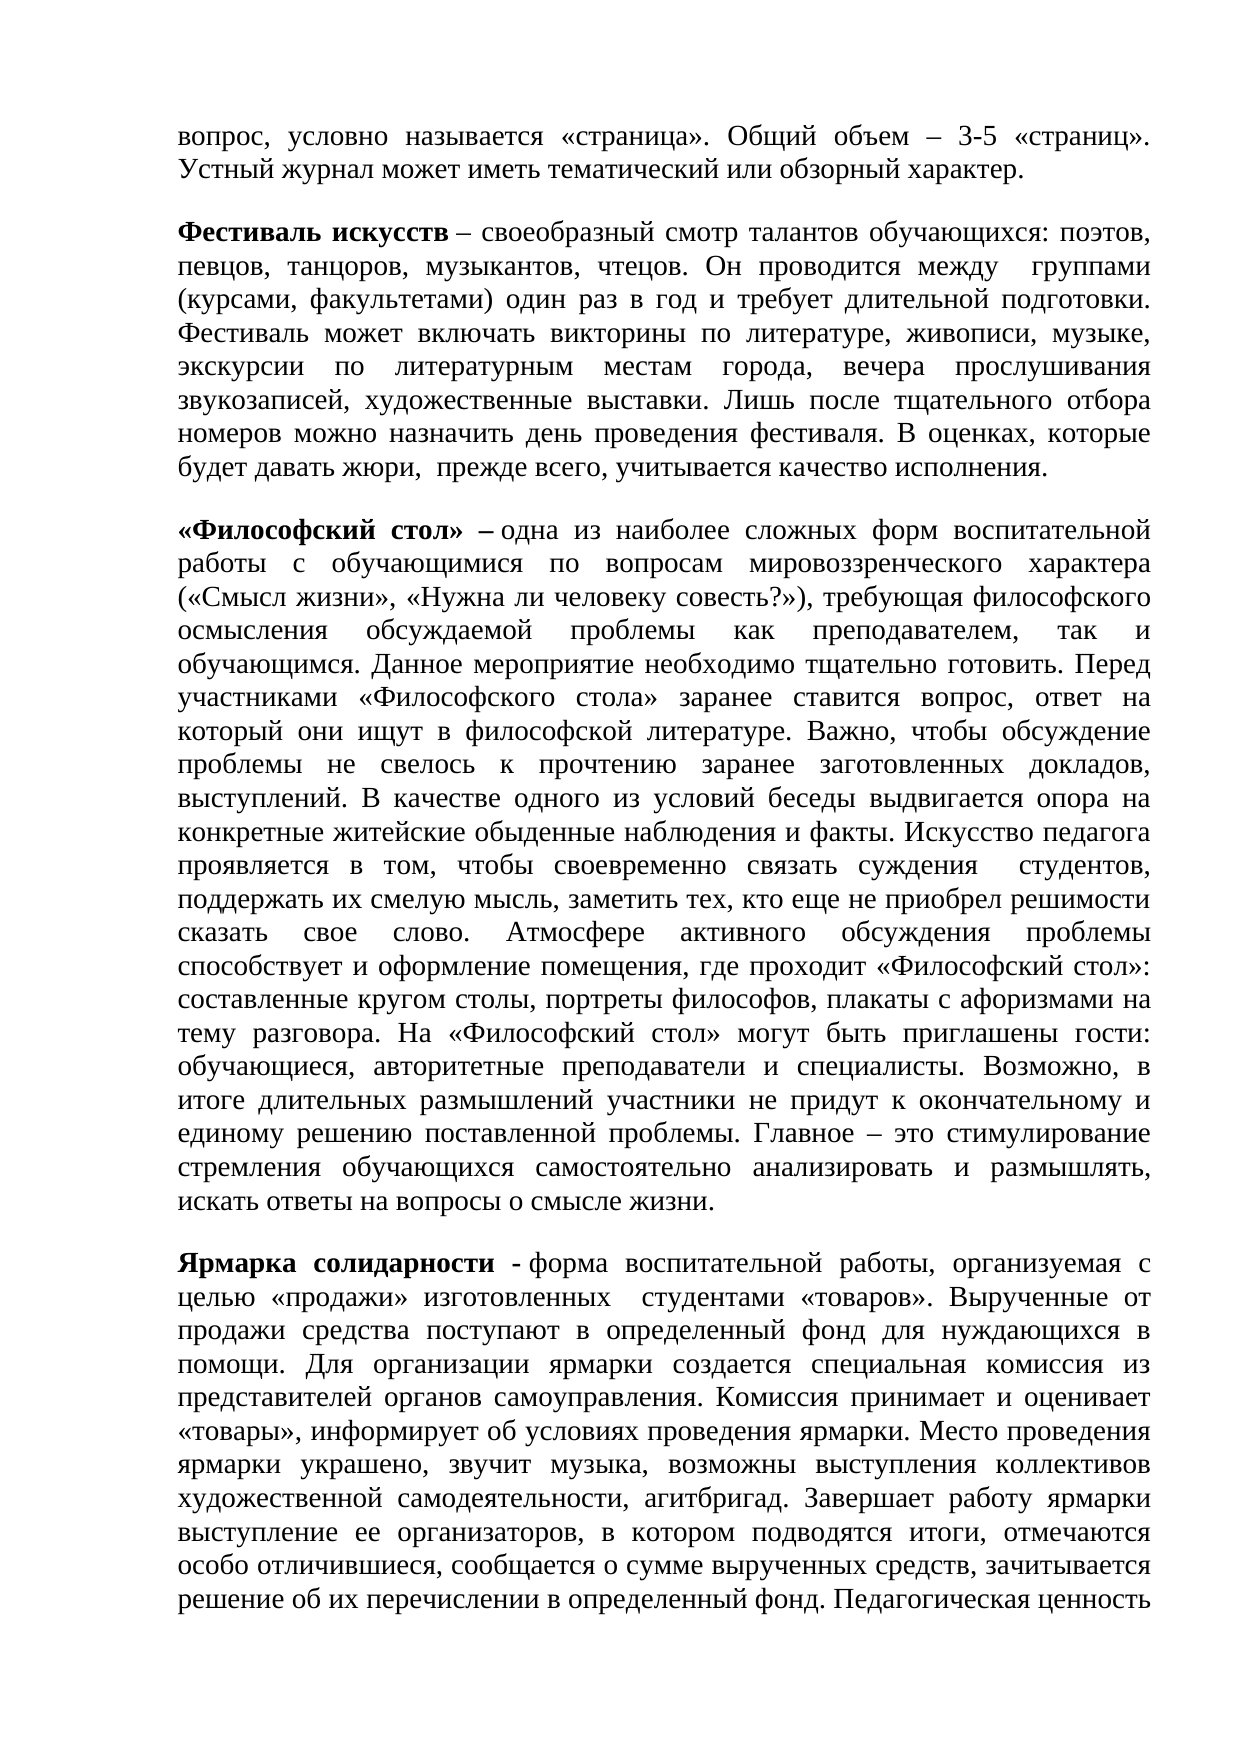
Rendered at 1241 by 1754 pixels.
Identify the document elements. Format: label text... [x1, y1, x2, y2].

text Фестиваль искусств – своеобразный смотр талантов обучающихся: поэтов, певцов, танцоров, музыкантов, чтецов. Он проводится между группами (курсами, факультетами) один раз в год и требует длительной подготовки. Фестиваль может включать викторины по литературе, живописи, музыке, экскурсии по литературным местам города, вечера прослушивания звукозаписей, художественные выставки. Лишь после тщательного отбора номеров можно назначить день проведения фестиваля. В оценках, которые будет давать жюри, прежде всего, учитывается качество исполнения. [177, 214, 1152, 483]
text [177, 1245, 1152, 1614]
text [177, 118, 1152, 185]
text «Философский стол» – одна из наиболее сложных форм воспитательной работы с обучающимися по вопросам мировоззренческого характера («Смысл жизни», «Нужна ли человеку совесть?»), требующая философского осмысления обсуждаемой проблемы как преподавателем, так и обучающимся. Данное мероприятие необходимо тщательно готовить. Перед участниками «Философского стола» заранее ставится вопрос, ответ на который они ищут в философской литературе. Важно, чтобы обсуждение проблемы не свелось к прочтению заранее заготовленных докладов, выступлений. В качестве одного из условий беседы выдвигается опора на конкретные житейские обыденные наблюдения и факты. Искусство педагога проявляется в том, чтобы своевременно связать суждения студентов, поддержать их смелую мысль, заметить тех, кто еще не приобрел решимости сказать свое слово. Атмосфере активного обсуждения проблемы способствует и оформление помещения, где проходит «Философский стол»: составленные кругом столы, портреты философов, плакаты с афоризмами на тему разговора. На «Философский стол» могут быть приглашены гости: обучающиеся, авторитетные преподаватели и специалисты. Возможно, в итоге длительных размышлений участники не придут к окончательному и единому решению поставленной проблемы. Главное – это стимулирование стремления обучающихся самостоятельно анализировать и размышлять, искать ответы на вопросы о смысле жизни. [177, 512, 1152, 1216]
